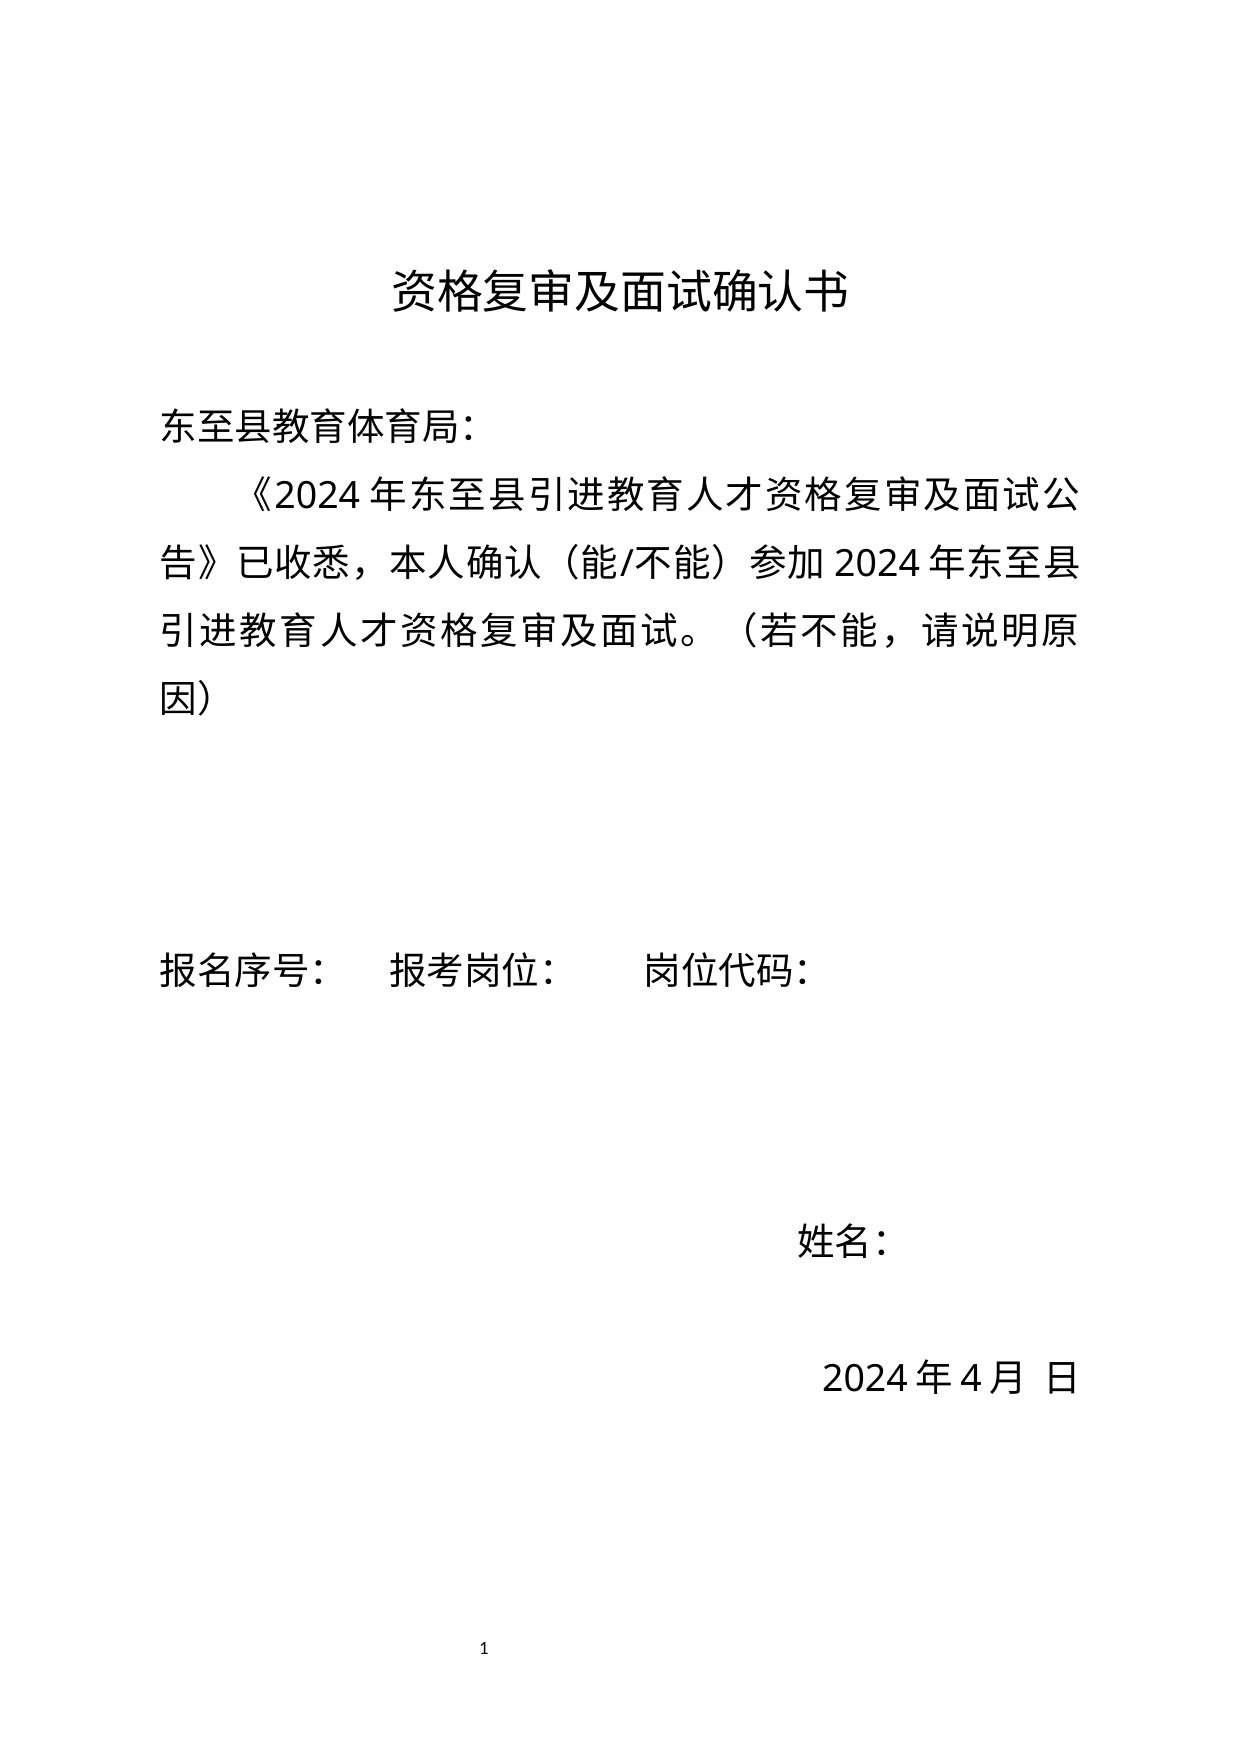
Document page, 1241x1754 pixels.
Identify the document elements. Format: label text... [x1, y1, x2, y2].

text 报名序号： 报考岗位： 岗位代码： [159, 934, 1081, 1002]
text 资格复审及面试确认书 [159, 254, 1081, 322]
text 2024年4月 日 [159, 1341, 1081, 1409]
text 《2024年东至县引进教育人才资格复审及面试公告》已收悉，本人确认（能/不能）参加2024年东至县引进教育人才资格复审及面试。（若不能，请说明原因） [159, 458, 1081, 730]
text 姓名： [159, 1205, 1081, 1273]
text 东至县教育体育局： [159, 390, 1081, 458]
